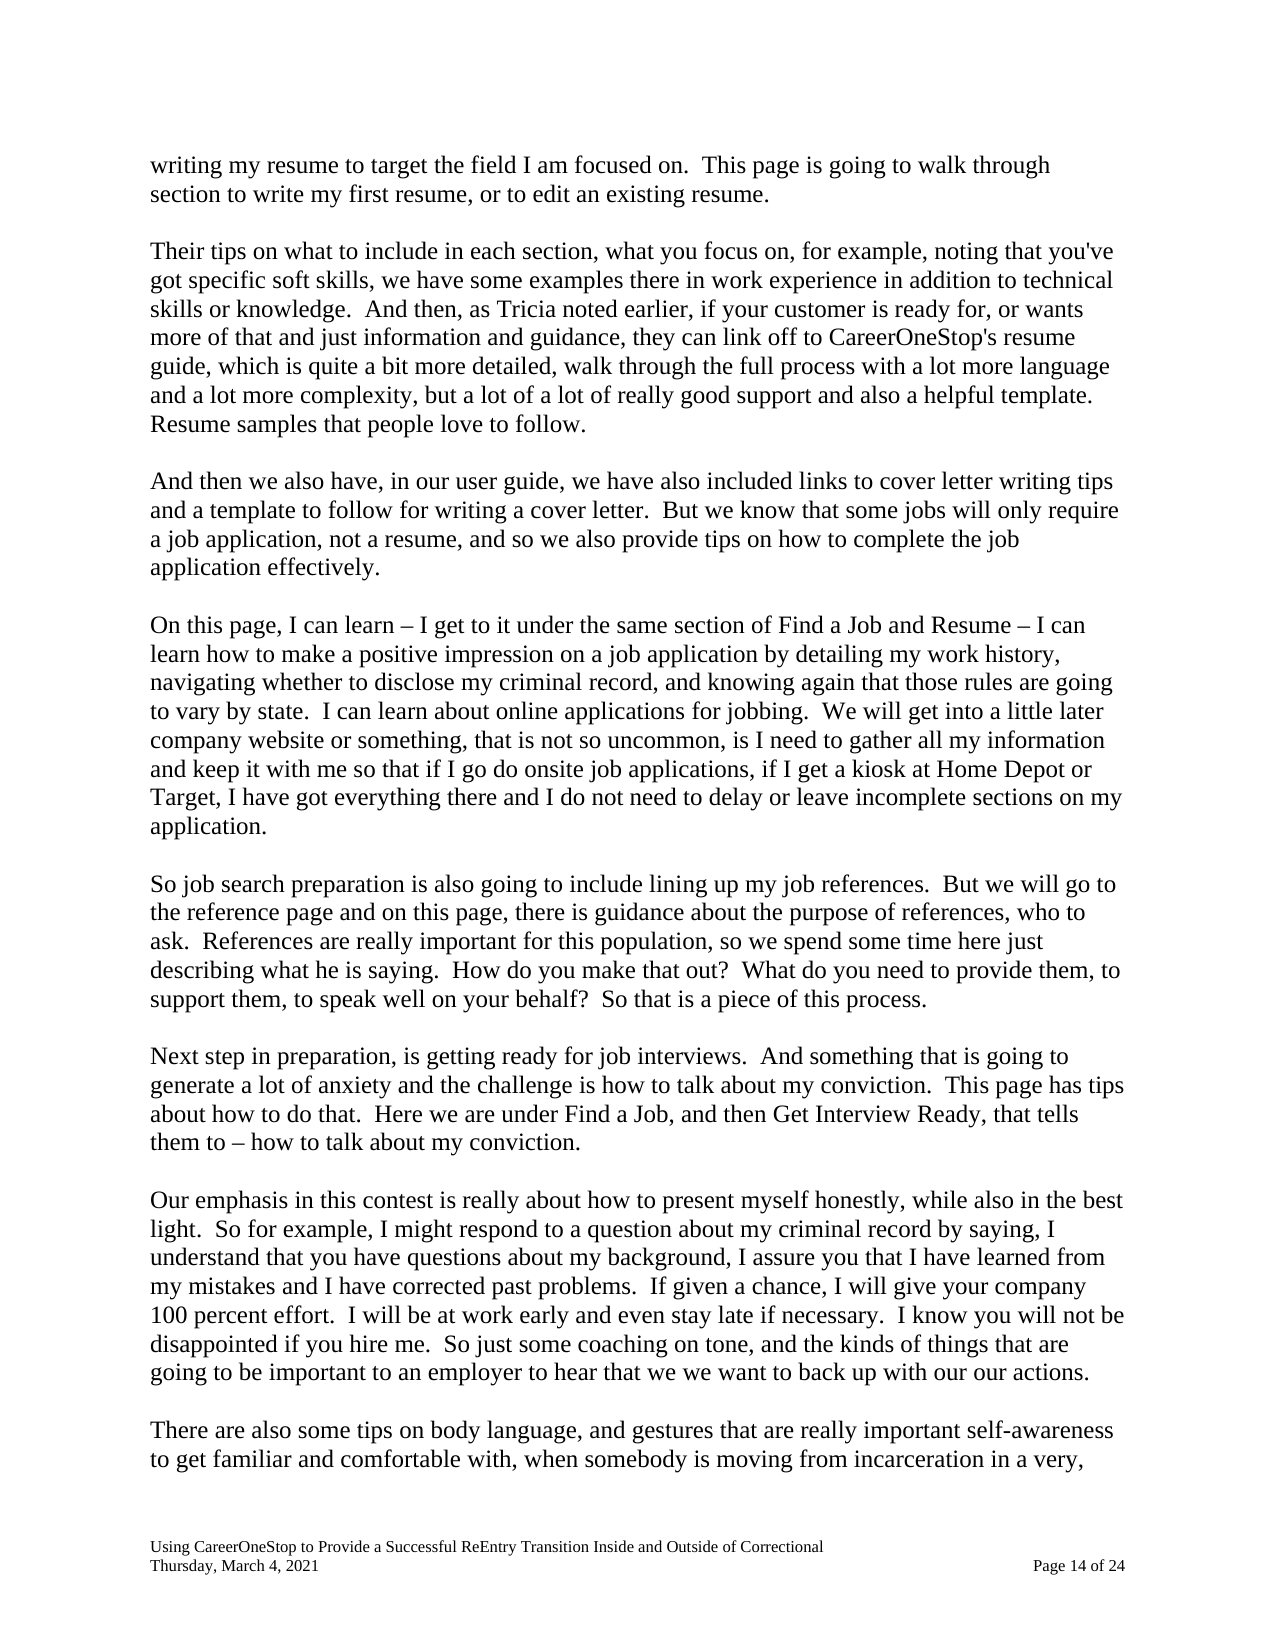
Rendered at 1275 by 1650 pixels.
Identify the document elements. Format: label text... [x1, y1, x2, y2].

text Next step in preparation, is getting ready for job interviews. And something that is going to generate a lot of anxiety and the challenge is how to talk about my conviction. This page has tips about how to do that. Here we are under Find a Job, and then Get Interview Ready, that tells them to – how to talk about my conviction. [150, 1041, 1125, 1156]
text On this page, I can learn – I get to it under the same section of Find a Job and Resume – I can learn how to make a positive impression on a job application by detailing my work history, navigating whether to disclose my criminal record, and knowing again that those rules are going to vary by state. I can learn about online applications for jobbing. We will get into a little later company website or something, that is not so uncommon, is I need to gather all my information and keep it with me so that if I go do onsite job applications, if I get a kiosk at Home Depot or Target, I have got everything there and I do not need to delay or leave incomplete sections on my application. [150, 610, 1125, 840]
text Our emphasis in this contest is really about how to present myself honestly, while also in the best light. So for example, I might respond to a question about my criminal record by saying, I understand that you have questions about my background, I assure you that I have learned from my mistakes and I have corrected past problems. If given a chance, I will give your company 100 percent effort. I will be at work early and even stay late if necessary. I know you will not be disappointed if you hire me. So just some coaching on tone, and the kinds of things that are going to be important to an employer to hear that we we want to back up with our our actions. [150, 1185, 1125, 1386]
text Their tips on what to include in each section, what you focus on, for example, noting that you've got specific soft skills, we have some examples there in work experience in addition to technical skills or knowledge. And then, as Tricia noted earlier, if your customer is ready for, or wants more of that and just information and guidance, they can link off to CareerOneStop's resume guide, which is quite a bit more detailed, walk through the full process with a lot more language and a lot more complexity, but a lot of a lot of really good support and also a helpful template. Resume samples that people love to follow. [150, 236, 1125, 437]
text So job search preparation is also going to include lining up my job references. But we will go to the reference page and on this page, there is guidance about the purpose of references, who to ask. References are really important for this population, so we spend some time here just describing what he is saying. How do you make that out? What do you need to provide them, to support them, to speak well on your behalf? So that is a piece of this process. [150, 869, 1125, 1012]
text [150, 150, 1125, 207]
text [150, 1415, 1125, 1472]
text And then we also have, in our user guide, we have also included links to cover letter writing tips and a template to follow for writing a cover letter. But we know that some jobs will only require a job application, not a resume, and so we also provide tips on how to complete the job application effectively. [150, 466, 1125, 581]
